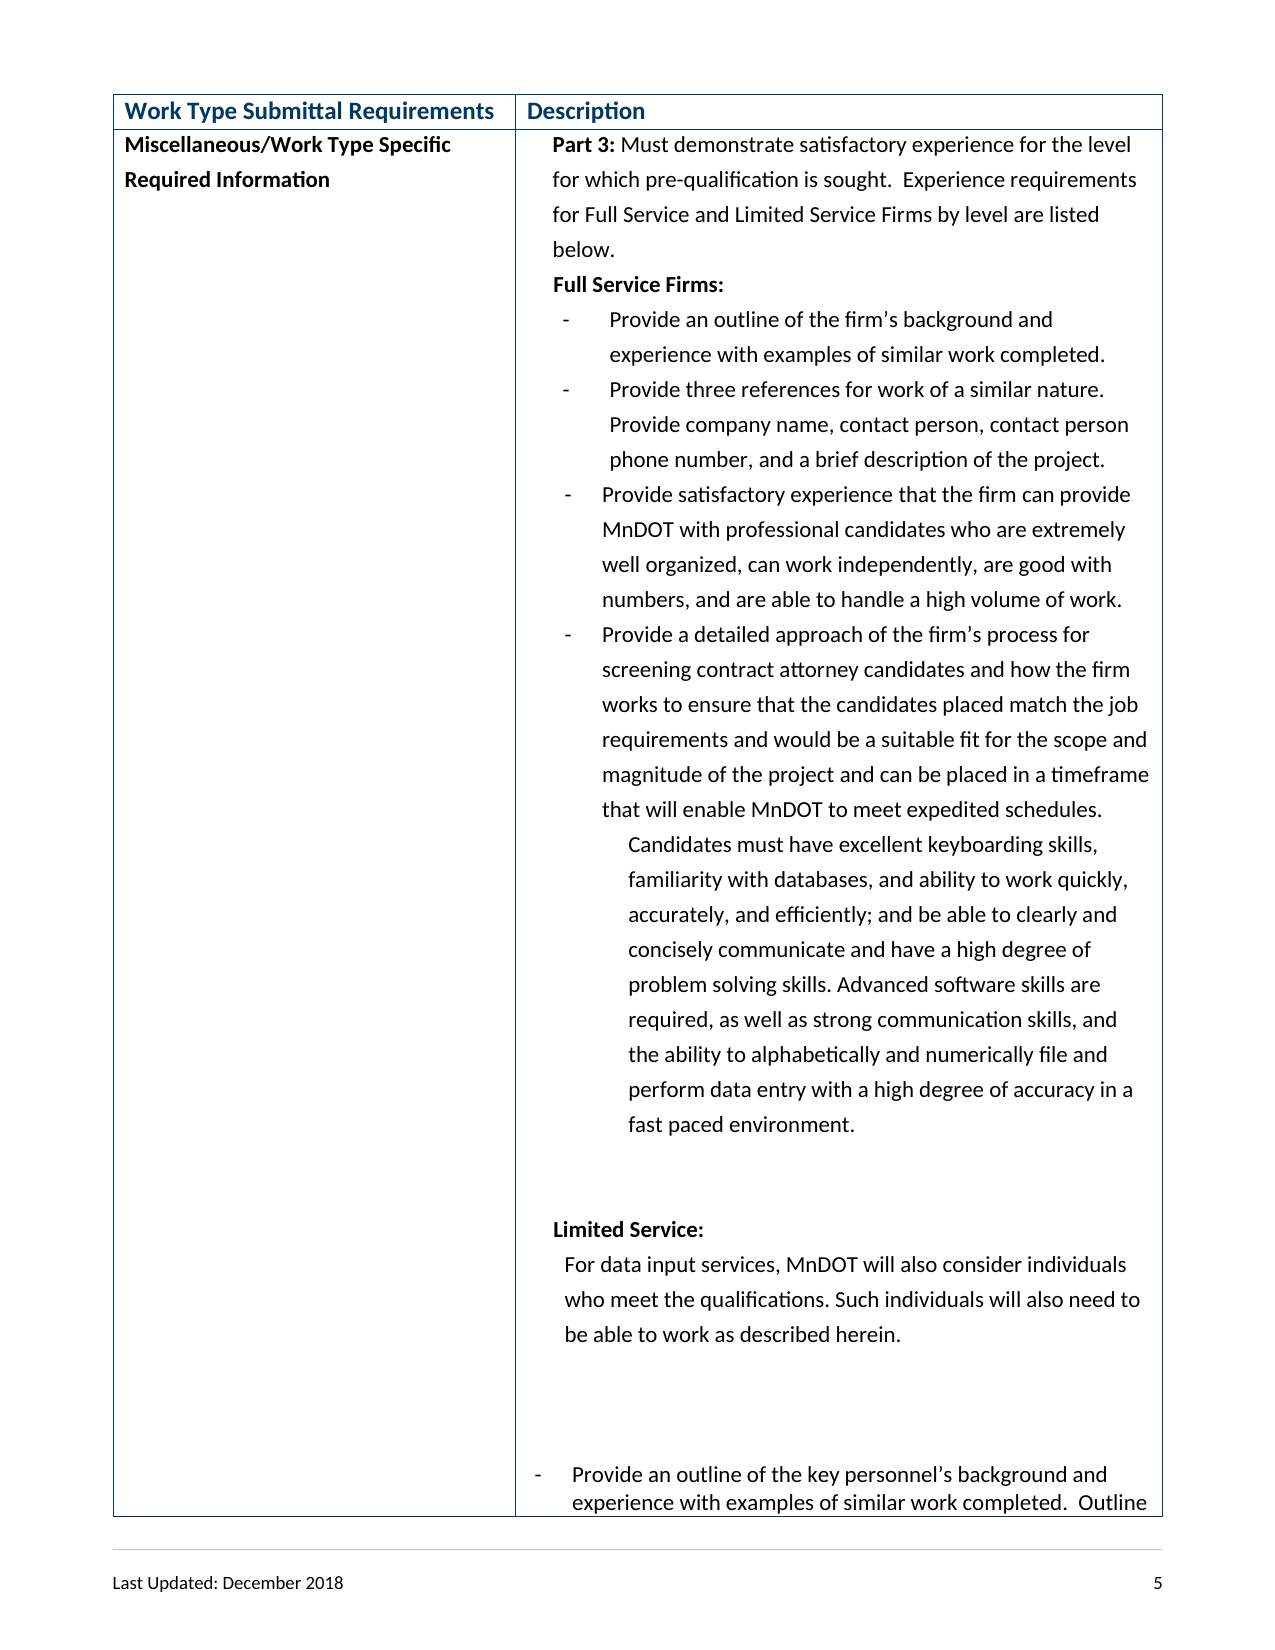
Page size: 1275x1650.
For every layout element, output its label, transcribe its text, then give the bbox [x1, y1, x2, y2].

table_header Work Type Submittal Requirements [114, 95, 515, 129]
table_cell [114, 130, 515, 1516]
table_header Description [516, 95, 1162, 129]
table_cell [516, 130, 1162, 1516]
